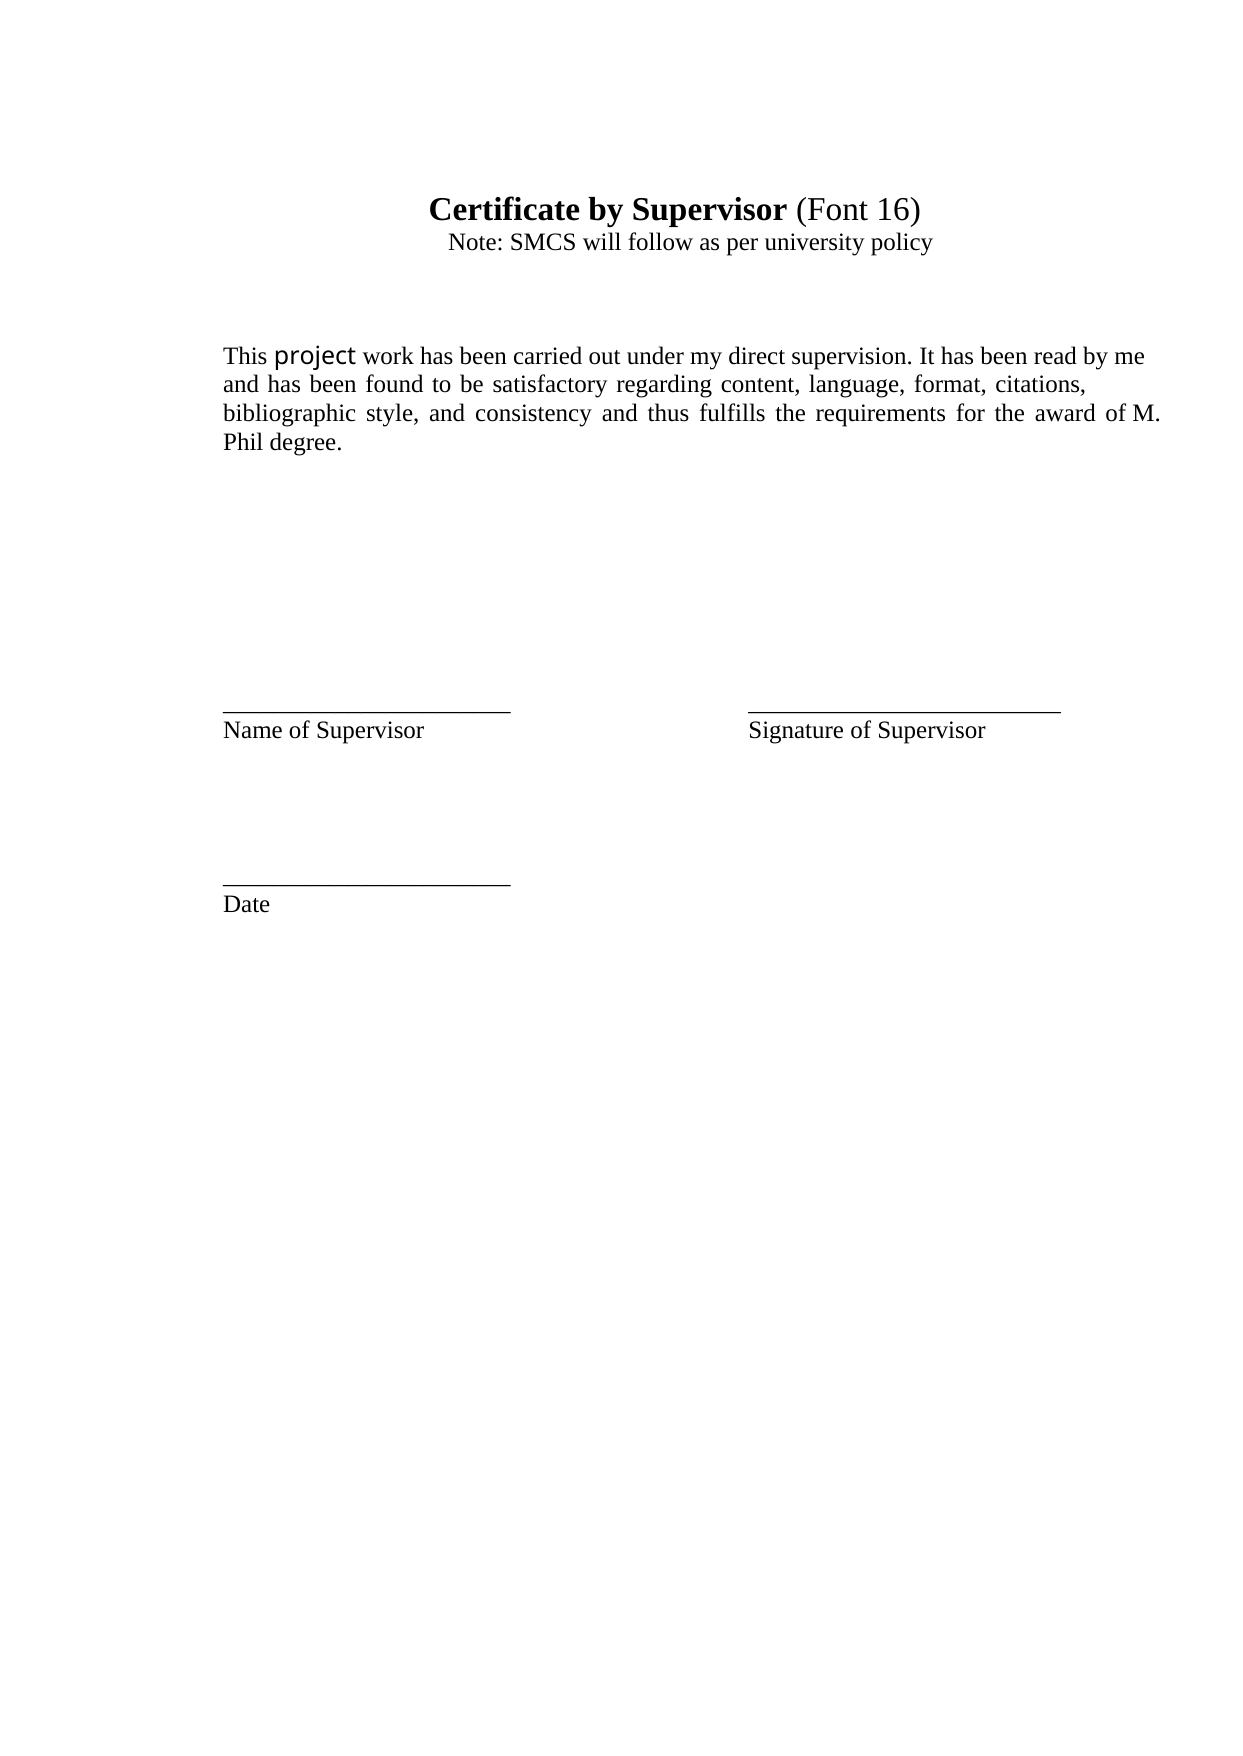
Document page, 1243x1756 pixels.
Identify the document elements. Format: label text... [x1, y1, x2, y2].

text Note: SMCS will follow as per university policy [223, 227, 1218, 256]
text _______________________ Date [223, 861, 556, 918]
text _______________________ _________________________ Name of Supervisor Signature of Supervisor [223, 687, 1106, 745]
text Certificate by Supervisor (Font 16) [428, 189, 1218, 227]
text This project work has been carried out under my direct supervision. It has been read by me and has been found to be satisfactory regarding content, language, format, citations, bibliographic style, and consistency and thus fulfills the requirements for the award of M. Phil degree. [223, 341, 1172, 456]
